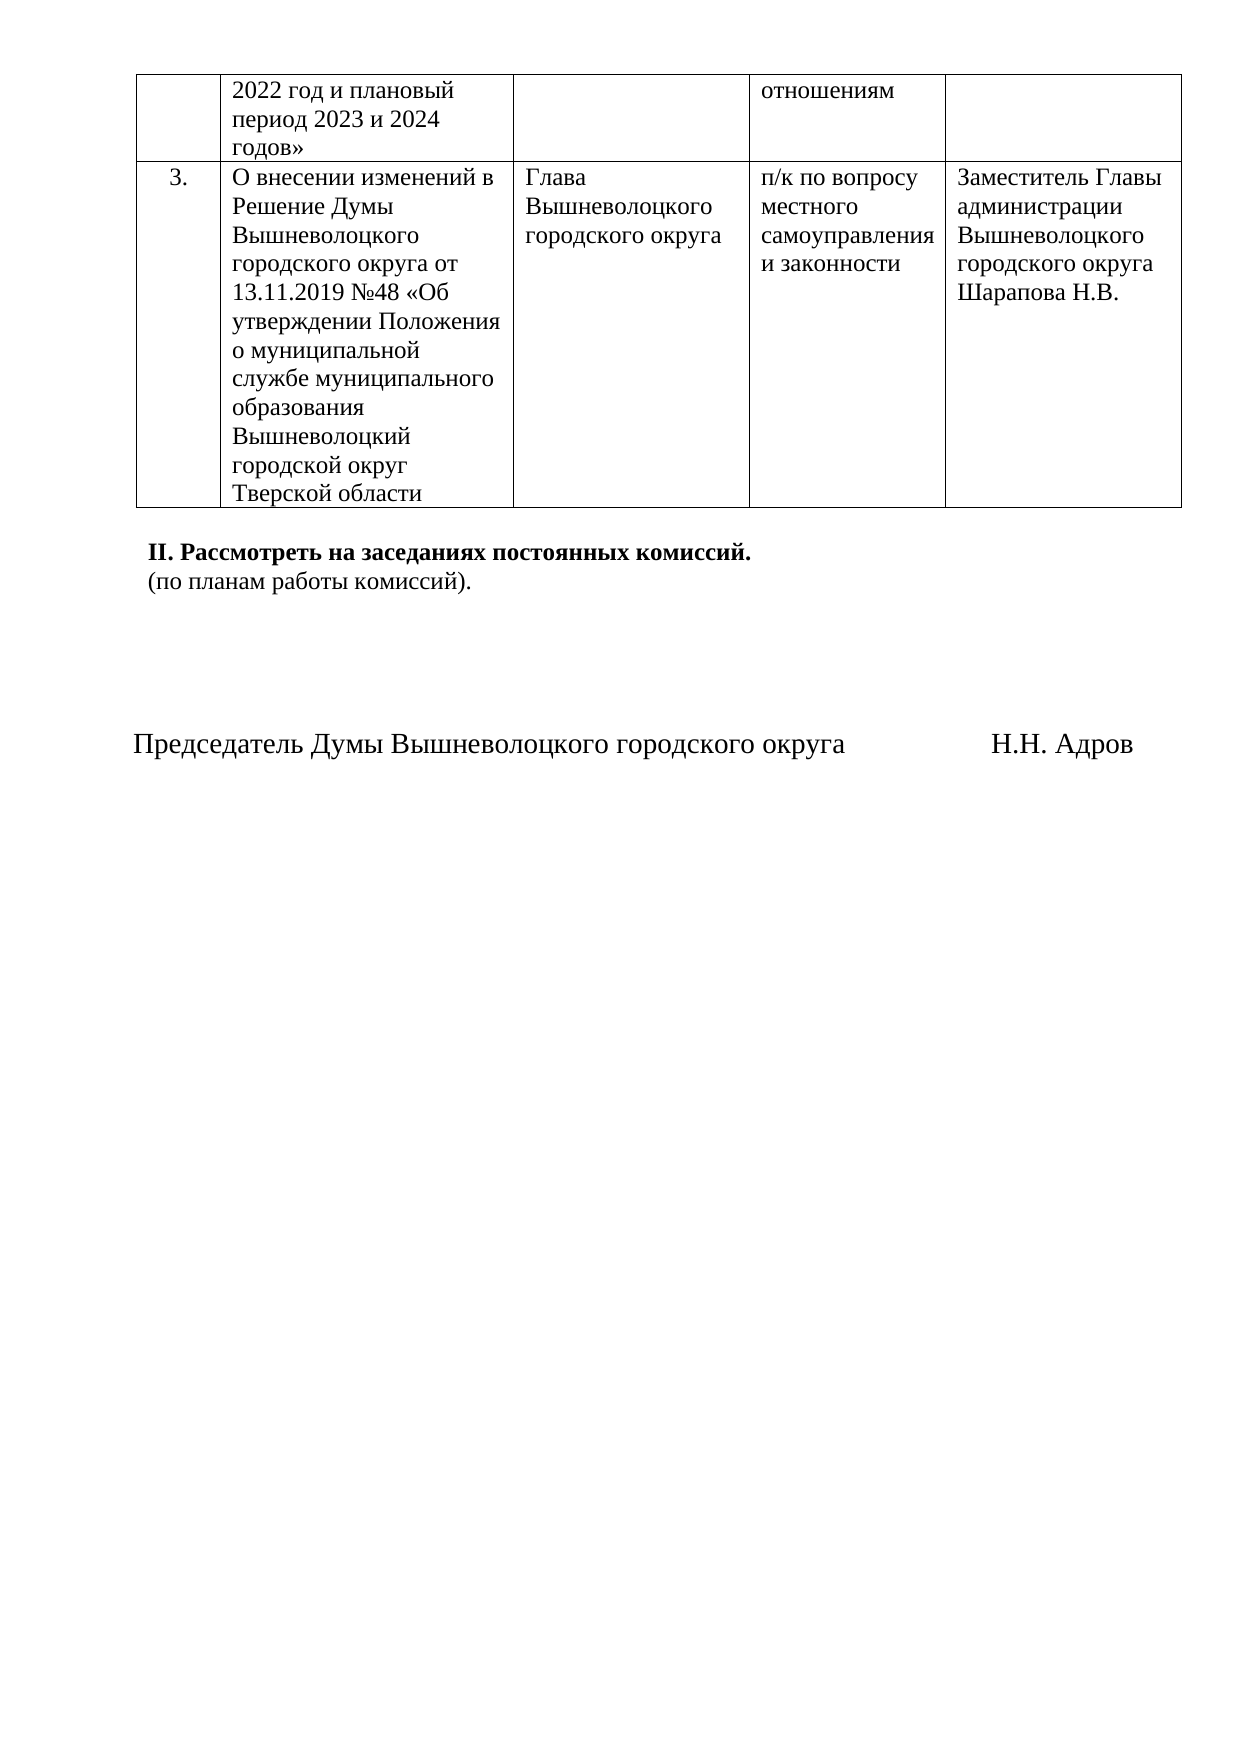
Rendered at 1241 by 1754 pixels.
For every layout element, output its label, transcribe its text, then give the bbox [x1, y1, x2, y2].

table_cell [750, 75, 945, 161]
table_cell п/к по вопросу местного самоуправления и законности [750, 162, 945, 507]
text (по планам работы комиссий). [148, 566, 1152, 594]
table_cell 3. [137, 162, 220, 507]
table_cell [946, 75, 1181, 161]
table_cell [221, 75, 513, 161]
text II. Рассмотреть на заседаниях постоянных комиссий. [148, 537, 1152, 566]
table_cell Глава Вышневолоцкого городского округа [514, 162, 749, 507]
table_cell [514, 75, 749, 161]
table_cell О внесении изменений в Решение Думы Вышневолоцкого городского округа от 13.11.2019 №48 «Об утверждении Положения о муниципальной службе муниципального образования Вышневолоцкий городской округ Тверской области [221, 162, 513, 507]
text Председатель Думы Вышневолоцкого городского округа Н.Н. Адров [133, 726, 1152, 760]
table_cell 2. [137, 75, 220, 161]
table_cell Заместитель Главы администрации Вышневолоцкого городского округа Шарапова Н.В. [946, 162, 1181, 507]
